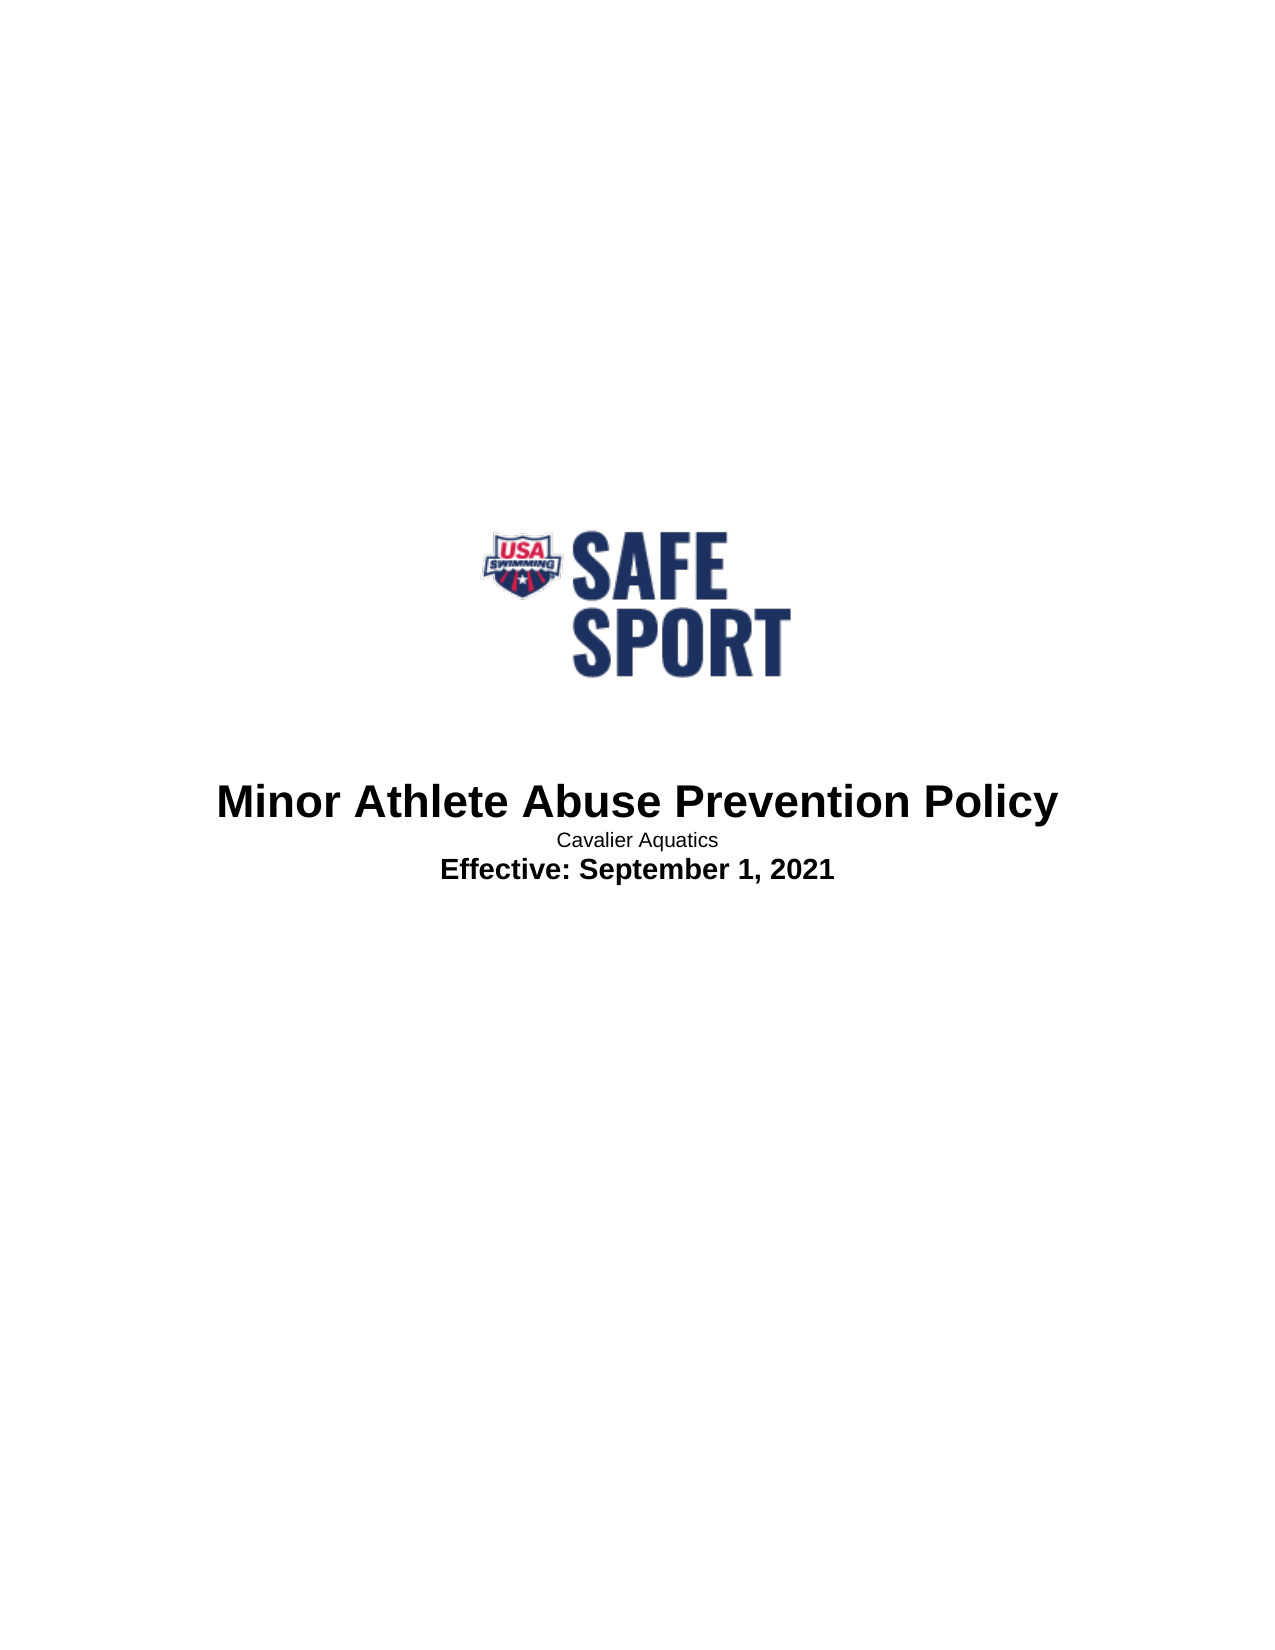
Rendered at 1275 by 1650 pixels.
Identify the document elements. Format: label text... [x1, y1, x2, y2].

text Minor Athlete Abuse Prevention Policy [150, 775, 1125, 828]
text Effective: September 1, 2021 [150, 852, 1125, 885]
picture [356, 437, 919, 775]
